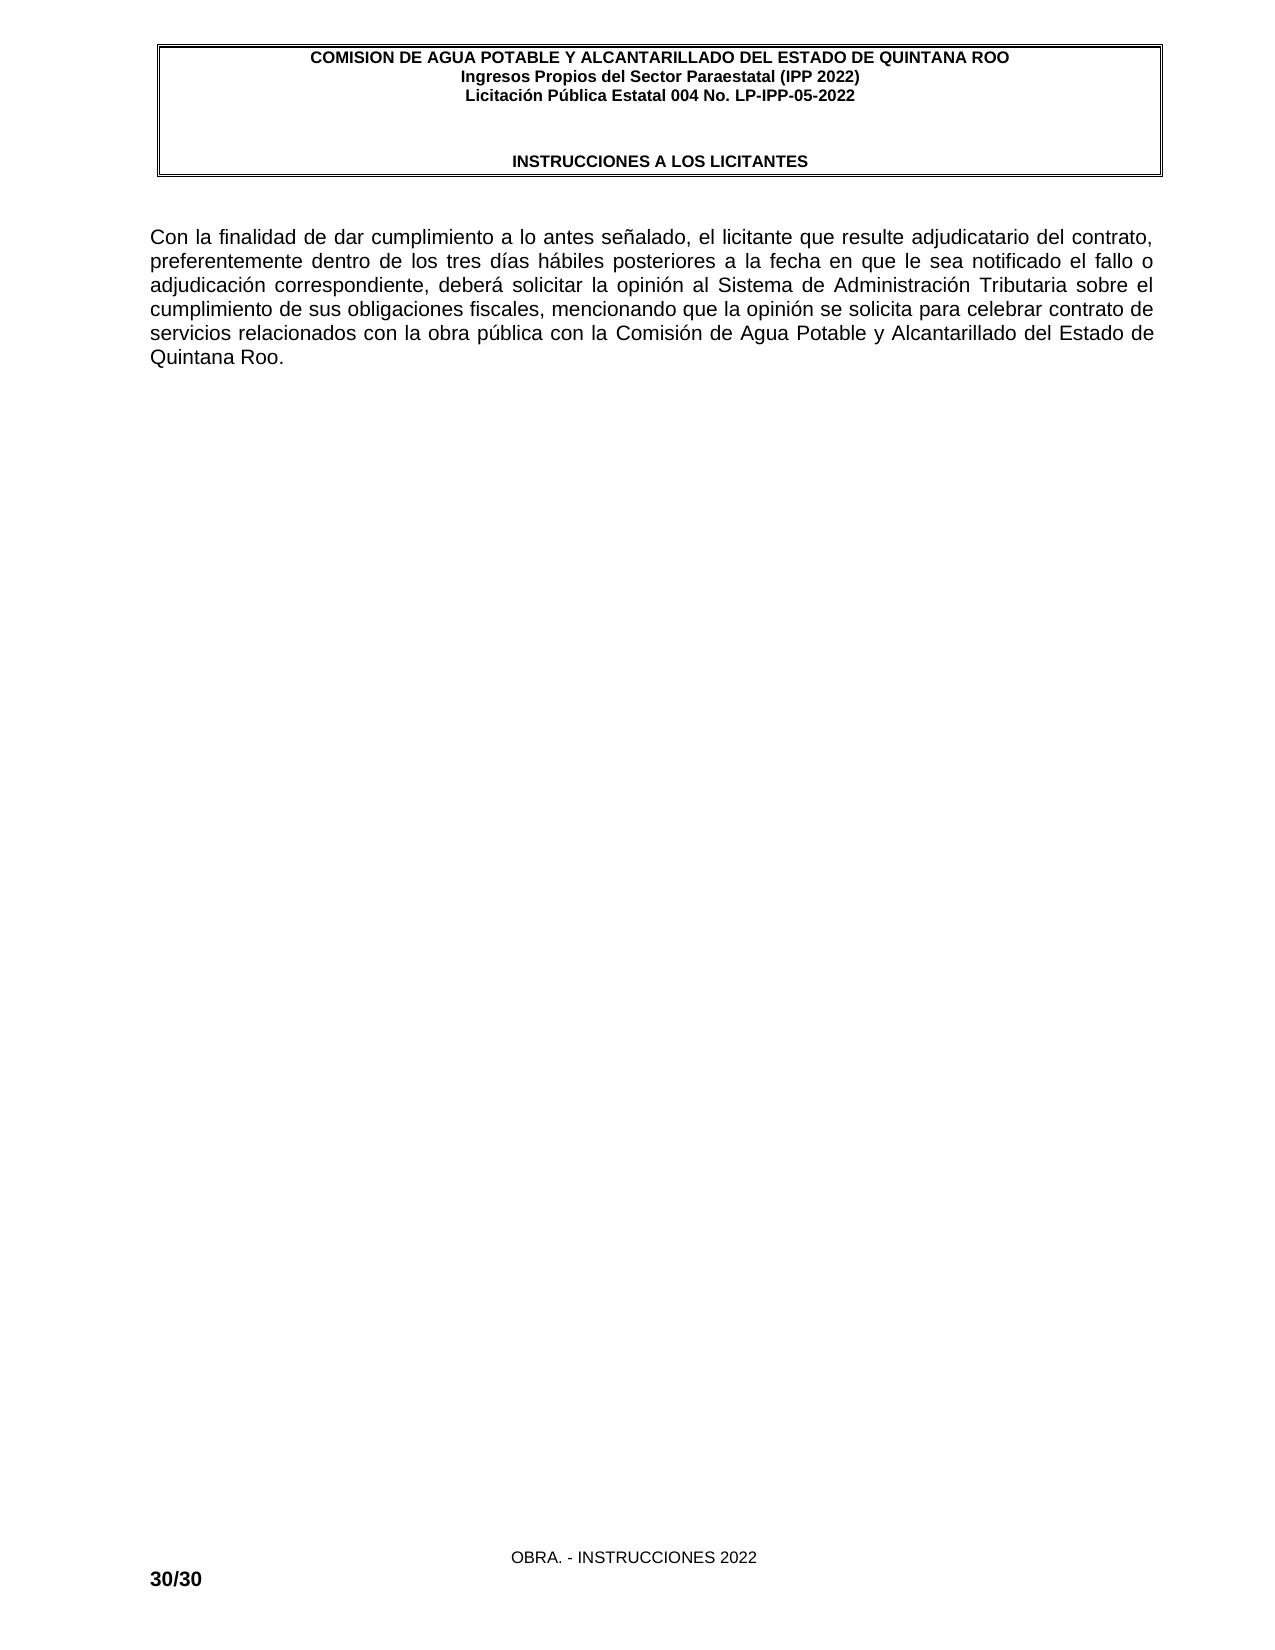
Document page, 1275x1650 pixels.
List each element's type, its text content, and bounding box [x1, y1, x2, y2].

text Con la finalidad de dar cumplimiento a lo antes señalado, el licitante que resulte adjudicatario del contrato, preferentemente dentro de los tres días hábiles posteriores a la fecha en que le sea notificado el fallo o adjudicación correspondiente, deberá solicitar la opinión al Sistema de Administración Tributaria sobre el cumplimiento de sus obligaciones fiscales, mencionando que la opinión se solicita para celebrar contrato de servicios relacionados con la obra pública con la Comisión de Agua Potable y Alcantarillado del Estado de Quintana Roo. [150, 225, 1155, 369]
